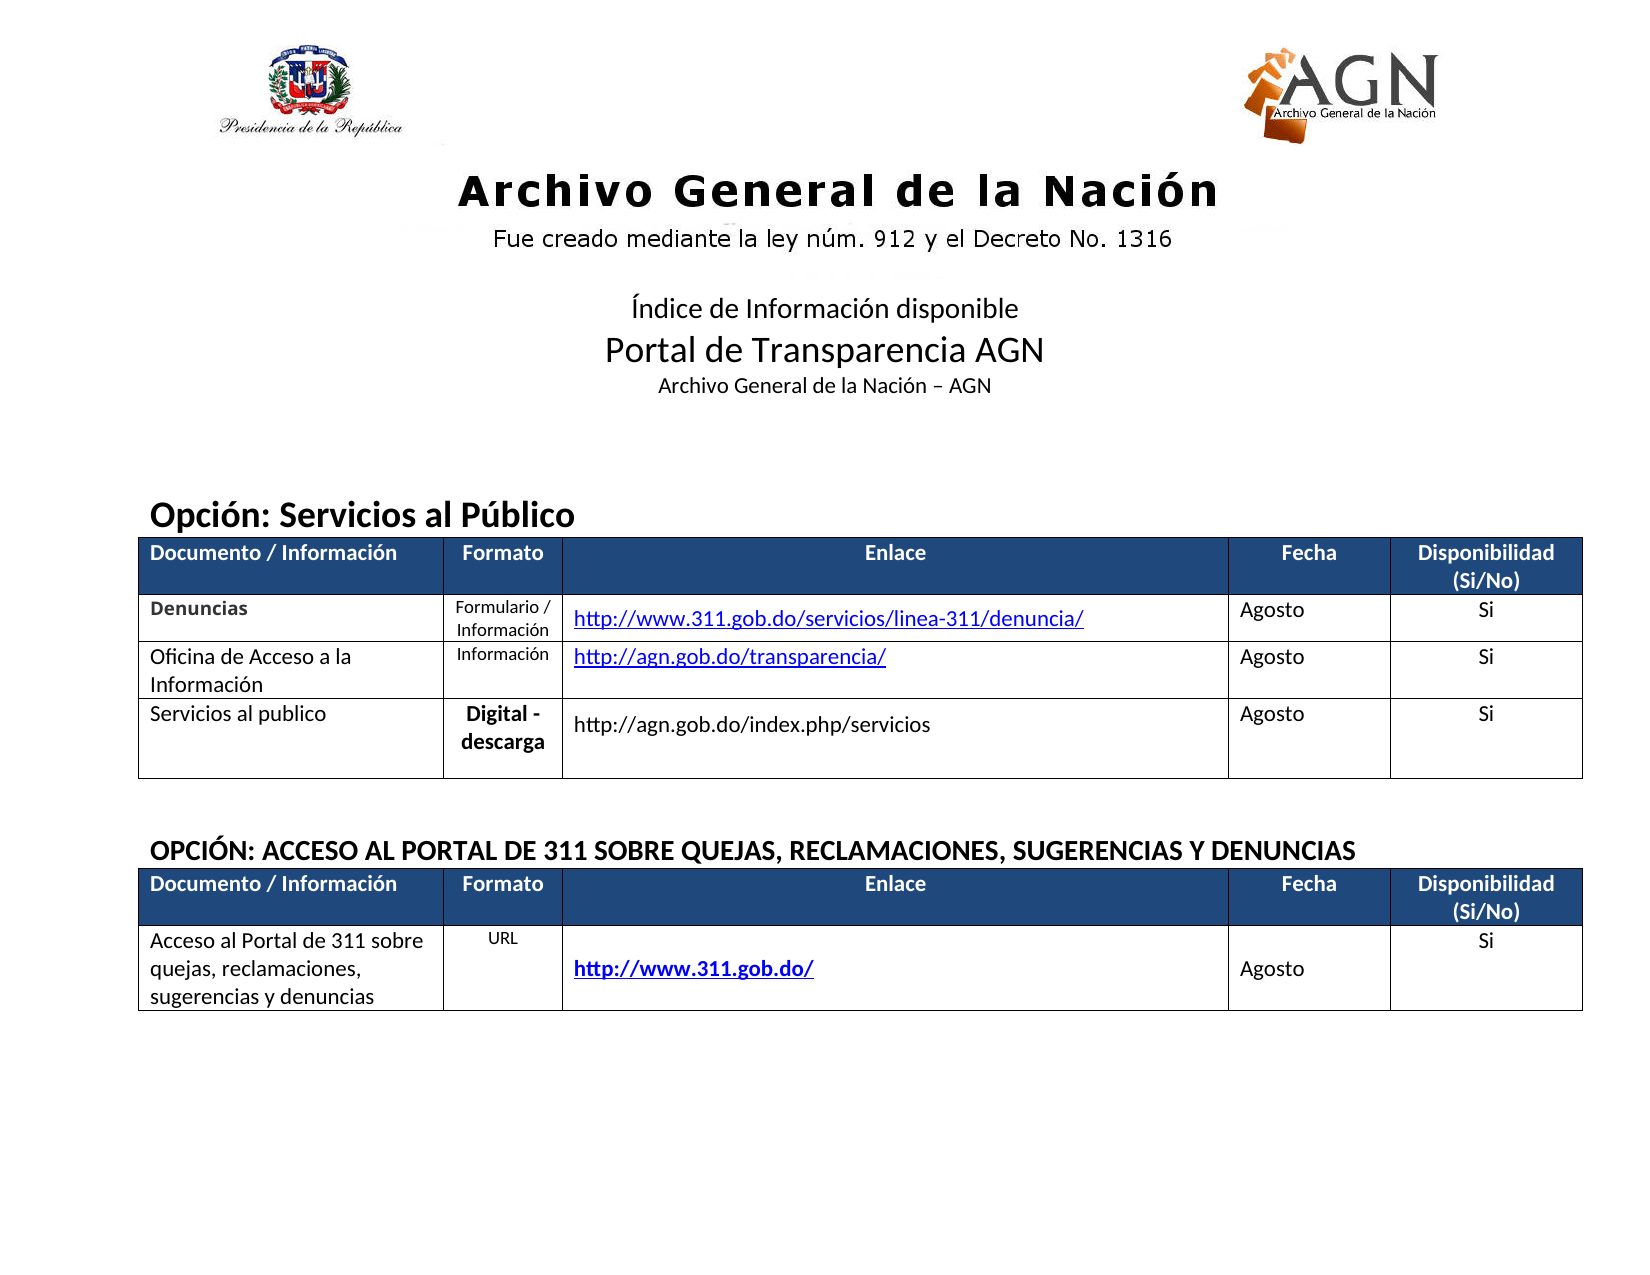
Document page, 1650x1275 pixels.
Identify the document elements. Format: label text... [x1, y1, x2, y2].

table_header Documento / Información [139, 538, 443, 594]
table_cell Agosto [1229, 595, 1390, 641]
table_cell http://agn.gob.do/index.php/servicios [563, 699, 1228, 778]
table_cell http://www.311.gob.do/ [563, 926, 1228, 1010]
table_cell http://agn.gob.do/transparencia/ [563, 642, 1228, 698]
table_cell Oficina de Acceso a la Información [139, 642, 443, 698]
table_header Disponibilidad (Si/No) [1391, 869, 1582, 925]
table_header Enlace [563, 538, 1228, 594]
table_cell Formulario / Información [444, 595, 562, 641]
table_header Fecha [1229, 538, 1390, 594]
table_header Formato [444, 538, 562, 594]
table_cell Denuncias [139, 595, 443, 641]
table_cell Si [1391, 642, 1582, 698]
table_cell Digital -descarga [444, 699, 562, 778]
table_header Enlace [563, 869, 1228, 925]
table_cell http://www.311.gob.do/servicios/linea-311/denuncia/ [563, 595, 1228, 641]
text Opción: Servicios al Público [150, 491, 1500, 537]
table_cell Servicios al publico [139, 699, 443, 778]
text OPCIÓN: ACCESO AL PORTAL DE 311 SOBRE QUEJAS, RECLAMACIONES, SUGERENCIAS Y DENUNCIAS [150, 832, 1500, 868]
table_cell Agosto [1229, 699, 1390, 778]
table_header Disponibilidad (Si/No) [1391, 538, 1582, 594]
table_cell Si [1391, 595, 1582, 641]
table_cell URL [444, 926, 562, 1010]
table_cell Información [444, 642, 562, 698]
table_cell Si [1391, 926, 1582, 1010]
table_header Fecha [1229, 869, 1390, 925]
table_cell Agosto [1229, 642, 1390, 698]
picture [175, 29, 1475, 290]
table_cell Acceso al Portal de 311 sobre quejas, reclamaciones, sugerencias y denuncias [139, 926, 443, 1010]
table_cell Agosto [1229, 926, 1390, 1010]
table_header Formato [444, 869, 562, 925]
table_header Documento / Información [139, 869, 443, 925]
table_cell Si [1391, 699, 1582, 778]
